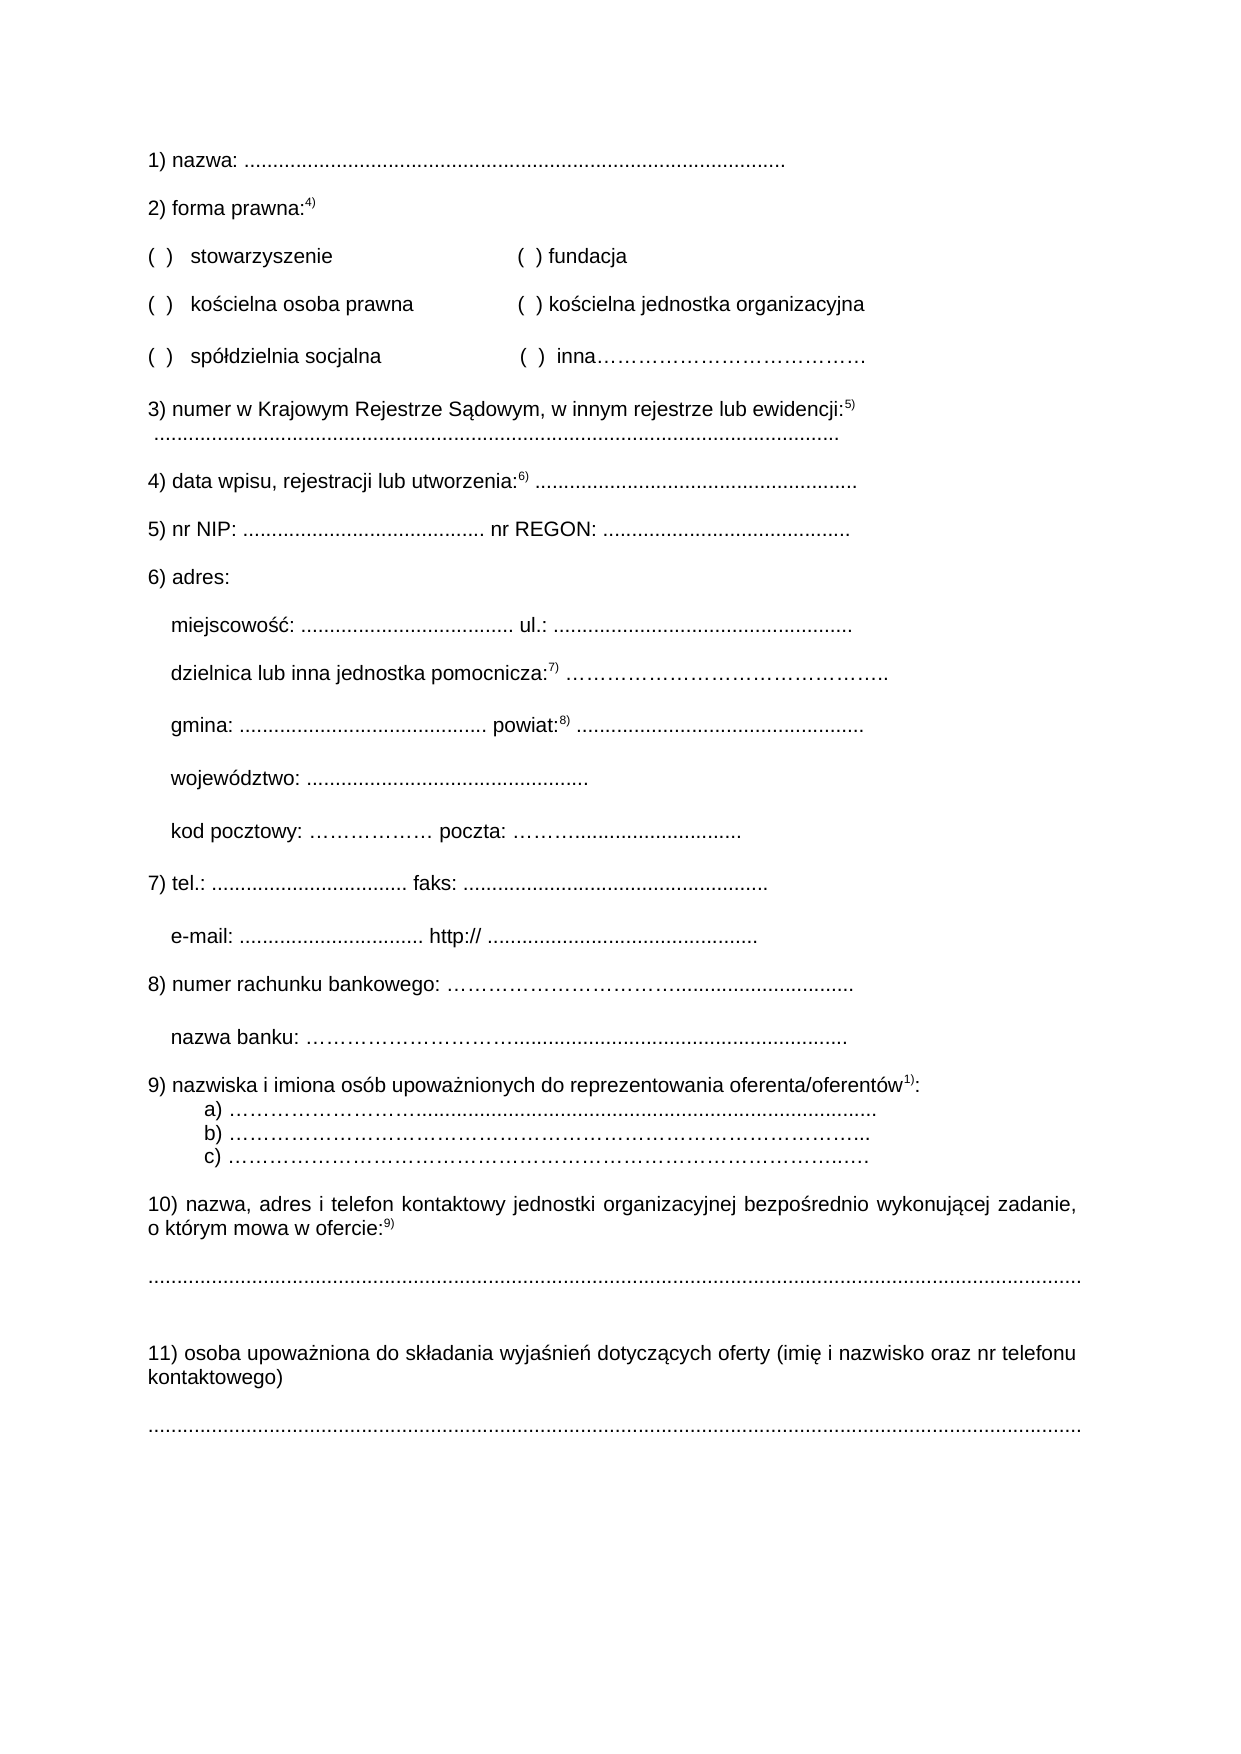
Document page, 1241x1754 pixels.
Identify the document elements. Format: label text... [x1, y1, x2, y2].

text 9) nazwiska i imiona osób upoważnionych do reprezentowania oferenta/oferentów1): [148, 1072, 1093, 1096]
text .................................................................................................................................................................. [148, 1264, 1093, 1288]
text 5) nr NIP: .......................................... nr REGON: ........................................... [148, 517, 1093, 541]
text b) ………………………………………………………………………………... [204, 1120, 1093, 1144]
text ....................................................................................................................... [148, 421, 1093, 445]
text ( ) spółdzielnia socjalna ( ) inna………………………………… [148, 344, 1093, 368]
text dzielnica lub inna jednostka pomocnicza:7) ……………………………………….. [148, 660, 1093, 684]
text .................................................................................................................................................................. [148, 1413, 1093, 1437]
text nazwa banku: ………………………….......................................................... [148, 1024, 1093, 1048]
text gmina: ........................................... powiat:8) .................................................. [148, 713, 1093, 737]
text miejscowość: ..................................... ul.: .................................................... [148, 612, 1093, 636]
text ( ) kościelna osoba prawna ( ) kościelna jednostka organizacyjna [148, 291, 1093, 315]
text e-mail: ................................ http:// ............................................... [148, 924, 1093, 948]
text 7) tel.: .................................. faks: ..................................................... [148, 871, 1093, 895]
text 4) data wpisu, rejestracji lub utworzenia:6) ........................................................ [148, 469, 1093, 493]
text 1) nazwa: .............................................................................................. [148, 148, 1093, 172]
text 8) numer rachunku bankowego: ……………………………............................... [148, 972, 1093, 996]
text 10) nazwa, adres i telefon kontaktowy jednostki organizacyjnej bezpośrednio wykonującej zadanie, o którym mowa w ofercie:9) [148, 1192, 1078, 1240]
text 3) numer w Krajowym Rejestrze Sądowym, w innym rejestrze lub ewidencji:5) [148, 397, 1093, 421]
text ( ) stowarzyszenie ( ) fundacja [148, 243, 1093, 267]
text kod pocztowy: ……………… poczta: ………............................. [148, 818, 1093, 842]
text c) ……………………………………………………………………………..…. [204, 1144, 1093, 1168]
text 6) adres: [148, 564, 1093, 588]
text województwo: ................................................. [148, 766, 1093, 790]
text 2) forma prawna:4) [148, 196, 1093, 219]
text 11) osoba upoważniona do składania wyjaśnień dotyczących oferty (imię i nazwisko oraz nr telefonu kontaktowego) [148, 1341, 1078, 1389]
text a) ………………………................................................................................ [204, 1096, 1093, 1120]
